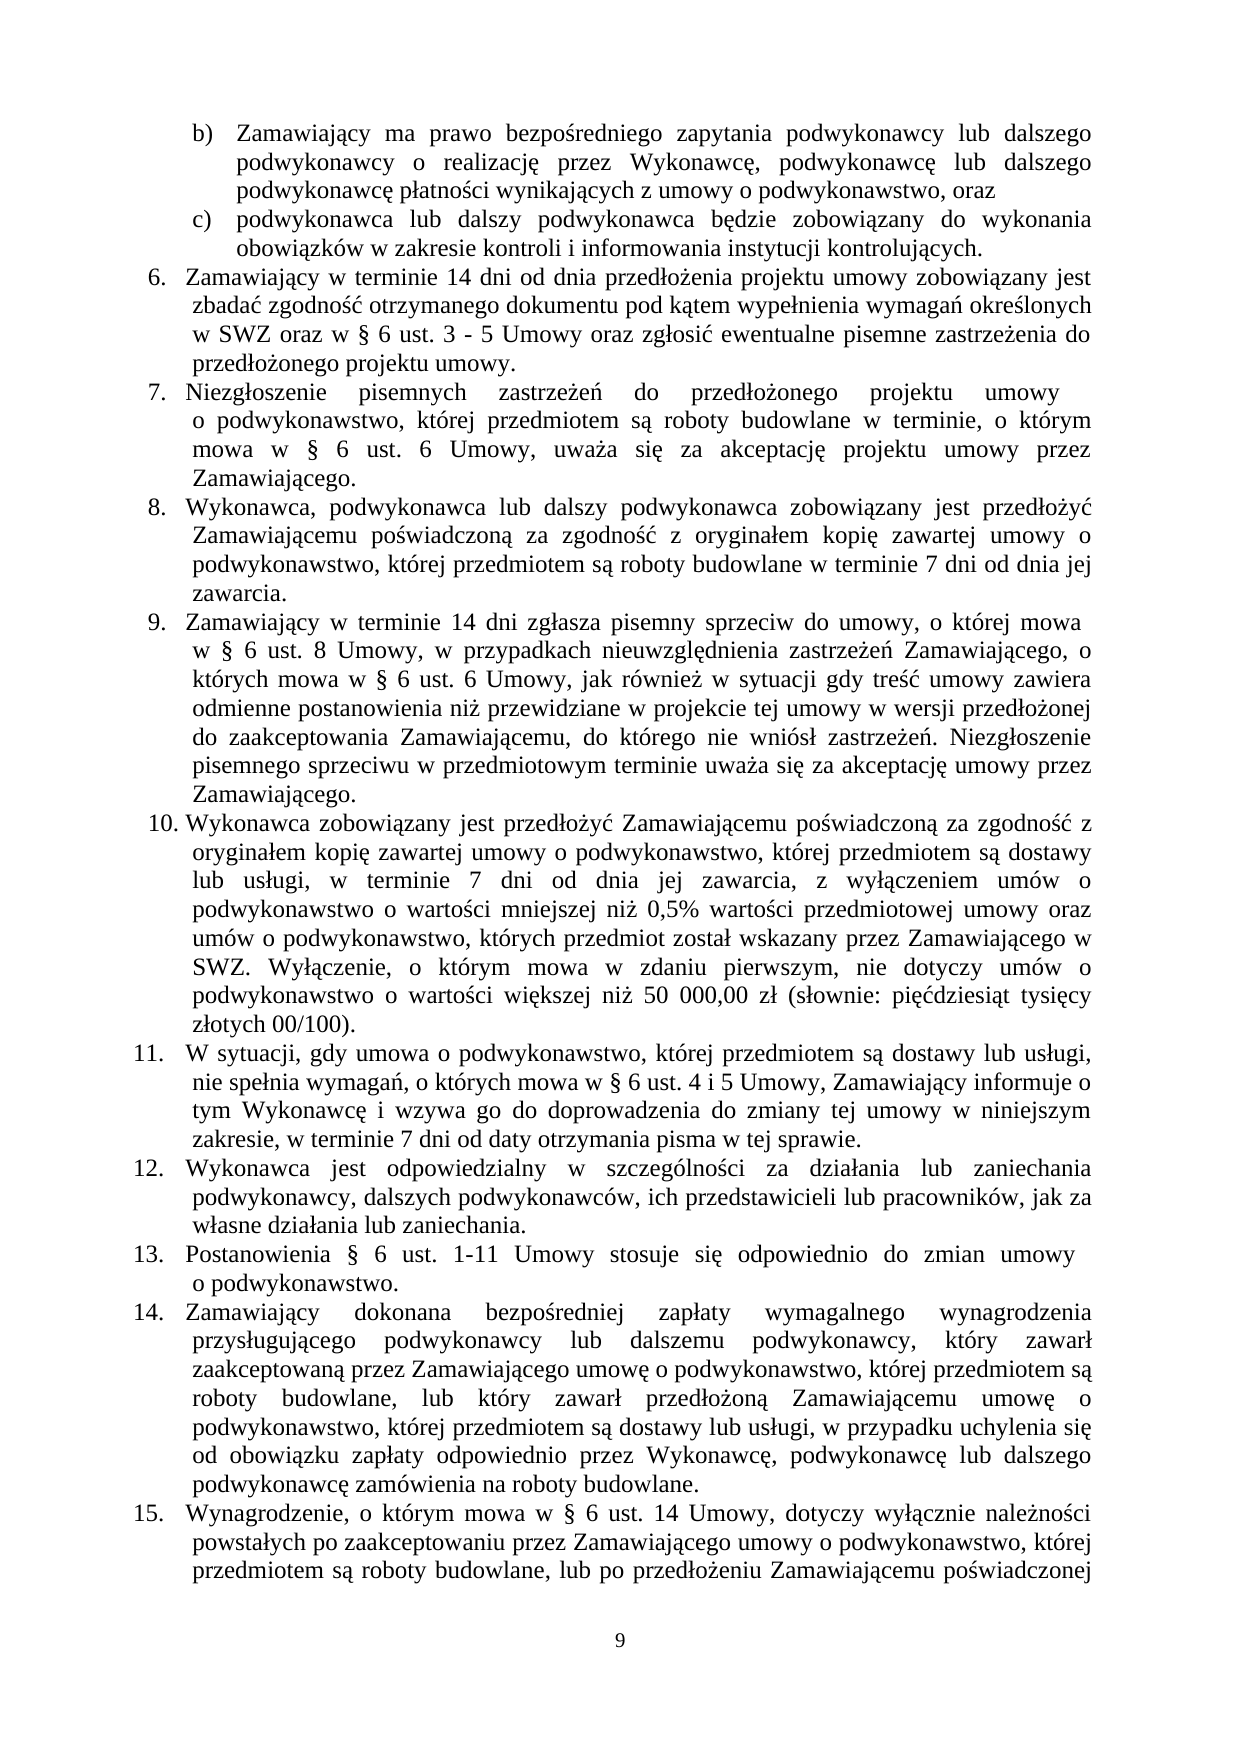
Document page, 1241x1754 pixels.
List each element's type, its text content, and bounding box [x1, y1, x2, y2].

list Postanowienia § 6 ust. 1-11 Umowy stosuje się odpowiednio do zmian umowy o podwykonawstwo. [133, 1239, 1092, 1297]
list Wykonawca zobowiązany jest przedłożyć Zamawiającemu poświadczoną za zgodność z oryginałem kopię zawartej umowy o podwykonawstwo, której przedmiotem są dostawy lub usługi, w terminie 7 dni od dnia jej zawarcia, z wyłączeniem umów o podwykonawstwo o wartości mniejszej niż 0,5% wartości przedmiotowej umowy oraz umów o podwykonawstwo, których przedmiot został wskazany przez Zamawiającego w SWZ. Wyłączenie, o którym mowa w zdaniu pierwszym, nie dotyczy umów o podwykonawstwo o wartości większej niż 50 000,00 zł (słownie: pięćdziesiąt tysięcy złotych 00/100). [148, 808, 1092, 1038]
list podwykonawca lub dalszy podwykonawca będzie zobowiązany do wykonania obowiązków w zakresie kontroli i informowania instytucji kontrolujących. [192, 204, 1092, 262]
list W sytuacji, gdy umowa o podwykonawstwo, której przedmiotem są dostawy lub usługi, nie spełnia wymagań, o których mowa w § 6 ust. 4 i 5 Umowy, Zamawiający informuje o tym Wykonawcę i wzywa go do doprowadzenia do zmiany tej umowy w niniejszym zakresie, w terminie 7 dni od daty otrzymania pisma w tej sprawie. [133, 1038, 1092, 1153]
list Zamawiający ma prawo bezpośredniego zapytania podwykonawcy lub dalszego podwykonawcy o realizację przez Wykonawcę, podwykonawcę lub dalszego podwykonawcę płatności wynikających z umowy o podwykonawstwo, oraz [192, 118, 1092, 204]
list Wykonawca jest odpowiedzialny w szczególności za działania lub zaniechania podwykonawcy, dalszych podwykonawców, ich przedstawicieli lub pracowników, jak za własne działania lub zaniechania. [133, 1153, 1092, 1239]
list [133, 1498, 1092, 1584]
list Wykonawca, podwykonawca lub dalszy podwykonawca zobowiązany jest przedłożyć Zamawiającemu poświadczoną za zgodność z oryginałem kopię zawartej umowy o podwykonawstwo, której przedmiotem są roboty budowlane w terminie 7 dni od dnia jej zawarcia. [148, 492, 1092, 607]
list Zamawiający w terminie 14 dni od dnia przedłożenia projektu umowy zobowiązany jest zbadać zgodność otrzymanego dokumentu pod kątem wypełnienia wymagań określonych w SWZ oraz w § 6 ust. 3 - 5 Umowy oraz zgłosić ewentualne pisemne zastrzeżenia do przedłożonego projektu umowy. [148, 262, 1092, 377]
list Zamawiający w terminie 14 dni zgłasza pisemny sprzeciw do umowy, o której mowa w § 6 ust. 8 Umowy, w przypadkach nieuwzględnienia zastrzeżeń Zamawiającego, o których mowa w § 6 ust. 6 Umowy, jak również w sytuacji gdy treść umowy zawiera odmienne postanowienia niż przewidziane w projekcie tej umowy w wersji przedłożonej do zaakceptowania Zamawiającemu, do którego nie wniósł zastrzeżeń. Niezgłoszenie pisemnego sprzeciwu w przedmiotowym terminie uważa się za akceptację umowy przez Zamawiającego. [148, 607, 1092, 808]
list Zamawiający dokonana bezpośredniej zapłaty wymagalnego wynagrodzenia przysługującego podwykonawcy lub dalszemu podwykonawcy, który zawarł zaakceptowaną przez Zamawiającego umowę o podwykonawstwo, której przedmiotem są roboty budowlane, lub który zawarł przedłożoną Zamawiającemu umowę o podwykonawstwo, której przedmiotem są dostawy lub usługi, w przypadku uchylenia się od obowiązku zapłaty odpowiednio przez Wykonawcę, podwykonawcę lub dalszego podwykonawcę zamówienia na roboty budowlane. [133, 1297, 1092, 1498]
list Niezgłoszenie pisemnych zastrzeżeń do przedłożonego projektu umowy o podwykonawstwo, której przedmiotem są roboty budowlane w terminie, o którym mowa w § 6 ust. 6 Umowy, uważa się za akceptację projektu umowy przez Zamawiającego. [148, 377, 1092, 492]
